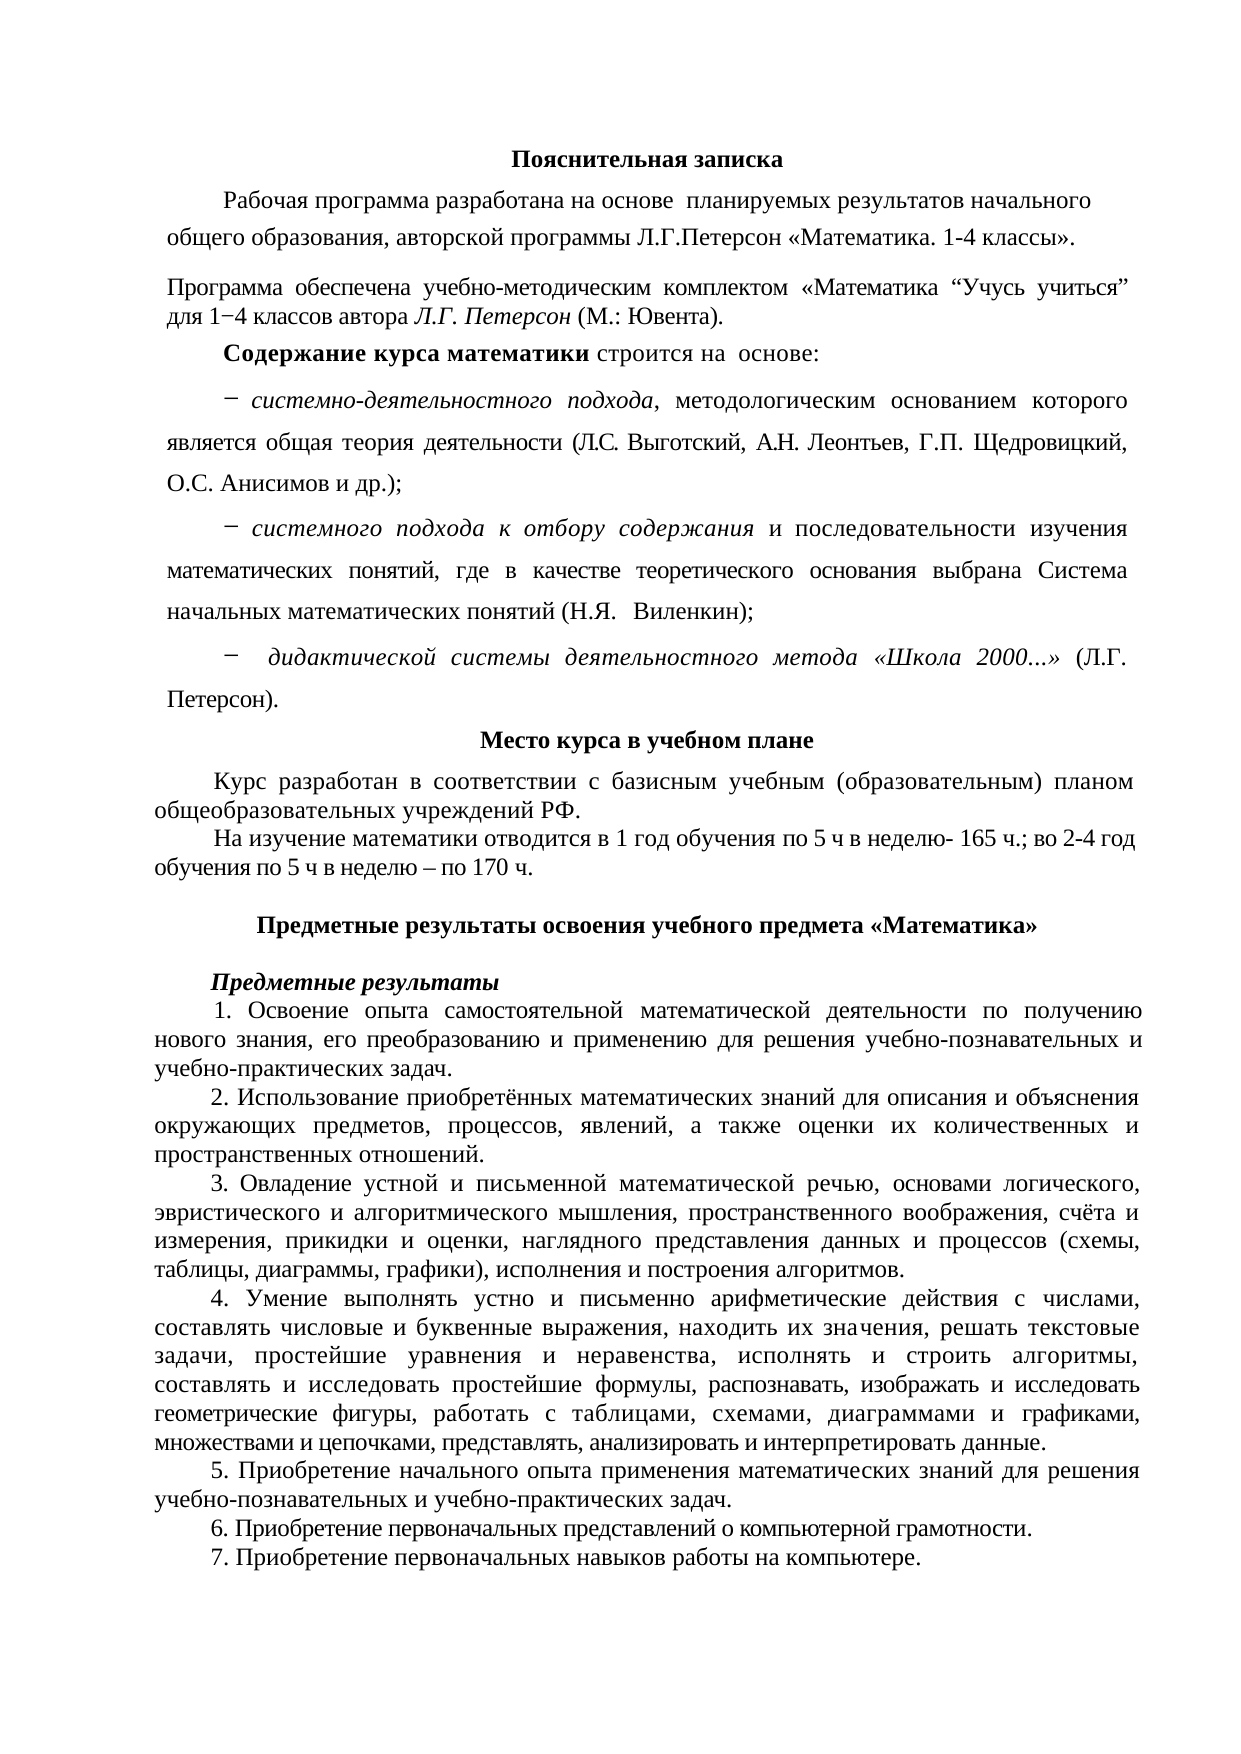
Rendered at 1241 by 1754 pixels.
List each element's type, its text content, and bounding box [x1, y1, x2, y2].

text 7. Приобретение первоначальных навыков работы на компьютере. [154, 1542, 1140, 1570]
list дидактической системы деятельностного метода «Школа 2000...» (Л.Г. Петерсон). [167, 638, 1127, 712]
text 4. Умение выполнять устно и письменно арифметические действия с числами, составлять числовые и буквенные выражения, находить их значения, решать текстовые задачи, простейшие уравнения и неравенства, исполнять и строить алгоритмы, составлять и исследовать простейшие формулы, распознавать, изображать и исследовать геометрические фигуры, работать с таблицами, схемами, диаграммами и графиками, множествами и цепочками, представлять, анализировать и интерпретировать данные. [154, 1283, 1140, 1455]
list системного подхода к отбору содержания и последовательности изучения математических понятий, где в качестве теоретического основания выбрана Система начальных математических понятий (Н.Я. Виленкин); [167, 509, 1128, 625]
text 3. Овладение устной и письменной математической речью, основами логического, эвристического и алгоритмического мышления, пространственного воображения, счёта и измерения, прикидки и оценки, наглядного представления данных и процессов (схемы, таблицы, диаграммы, графики), исполнения и построения алгоритмов. [154, 1168, 1140, 1283]
text Предметные результаты [154, 967, 1140, 995]
text Предметные результаты освоения учебного предмета «Математика» [154, 910, 1140, 938]
text Место курса в учебном плане [167, 725, 1127, 754]
text Программа обеспечена учебно-методическим комплектом «Математика “Учусь учиться” для 1−4 классов автора Л.Г. Петерсон (М.: Ювента). [167, 272, 1128, 330]
text Рабочая программа разработана на основе планируемых результатов начального общего образования, авторской программы Л.Г.Петерсон «Математика. 1-4 классы». [167, 185, 1128, 251]
text 5. Приобретение начального опыта применения математических знаний для решения учебно-познавательных и учебно-практических задач. [154, 1455, 1140, 1513]
text Курс разработан в соответствии с базисным учебным (образовательным) планом общеобразовательных учреждений РФ. [154, 766, 1136, 823]
text 6. Приобретение первоначальных представлений о компьютерной грамотности. [154, 1513, 1140, 1542]
text Пояснительная записка [154, 144, 1140, 172]
list системно-деятельностного подхода, методологическим основанием которого является общая теория деятельности (Л.С. Выготский, А.Н. Леонтьев, Г.П. Щедровицкий, О.С. Анисимов и др.); [167, 381, 1128, 497]
text Содержание курса математики строится на основе: [223, 338, 1131, 367]
text 1. Освоение опыта самостоятельной математической деятельности по получению нового знания, его преобразованию и применению для решения учебно-познавательных и учебно-практических задач. [154, 995, 1143, 1082]
text 2. Использование приобретённых математических знаний для описания и объяснения окружающих предметов, процессов, явлений, а также оценки их количественных и пространственных отношений. [154, 1082, 1140, 1168]
text На изучение математики отводится в 1 год обучения по 5 ч в неделю- 165 ч.; во 2-4 год обучения по 5 ч в неделю – по 170 ч. [154, 823, 1136, 881]
